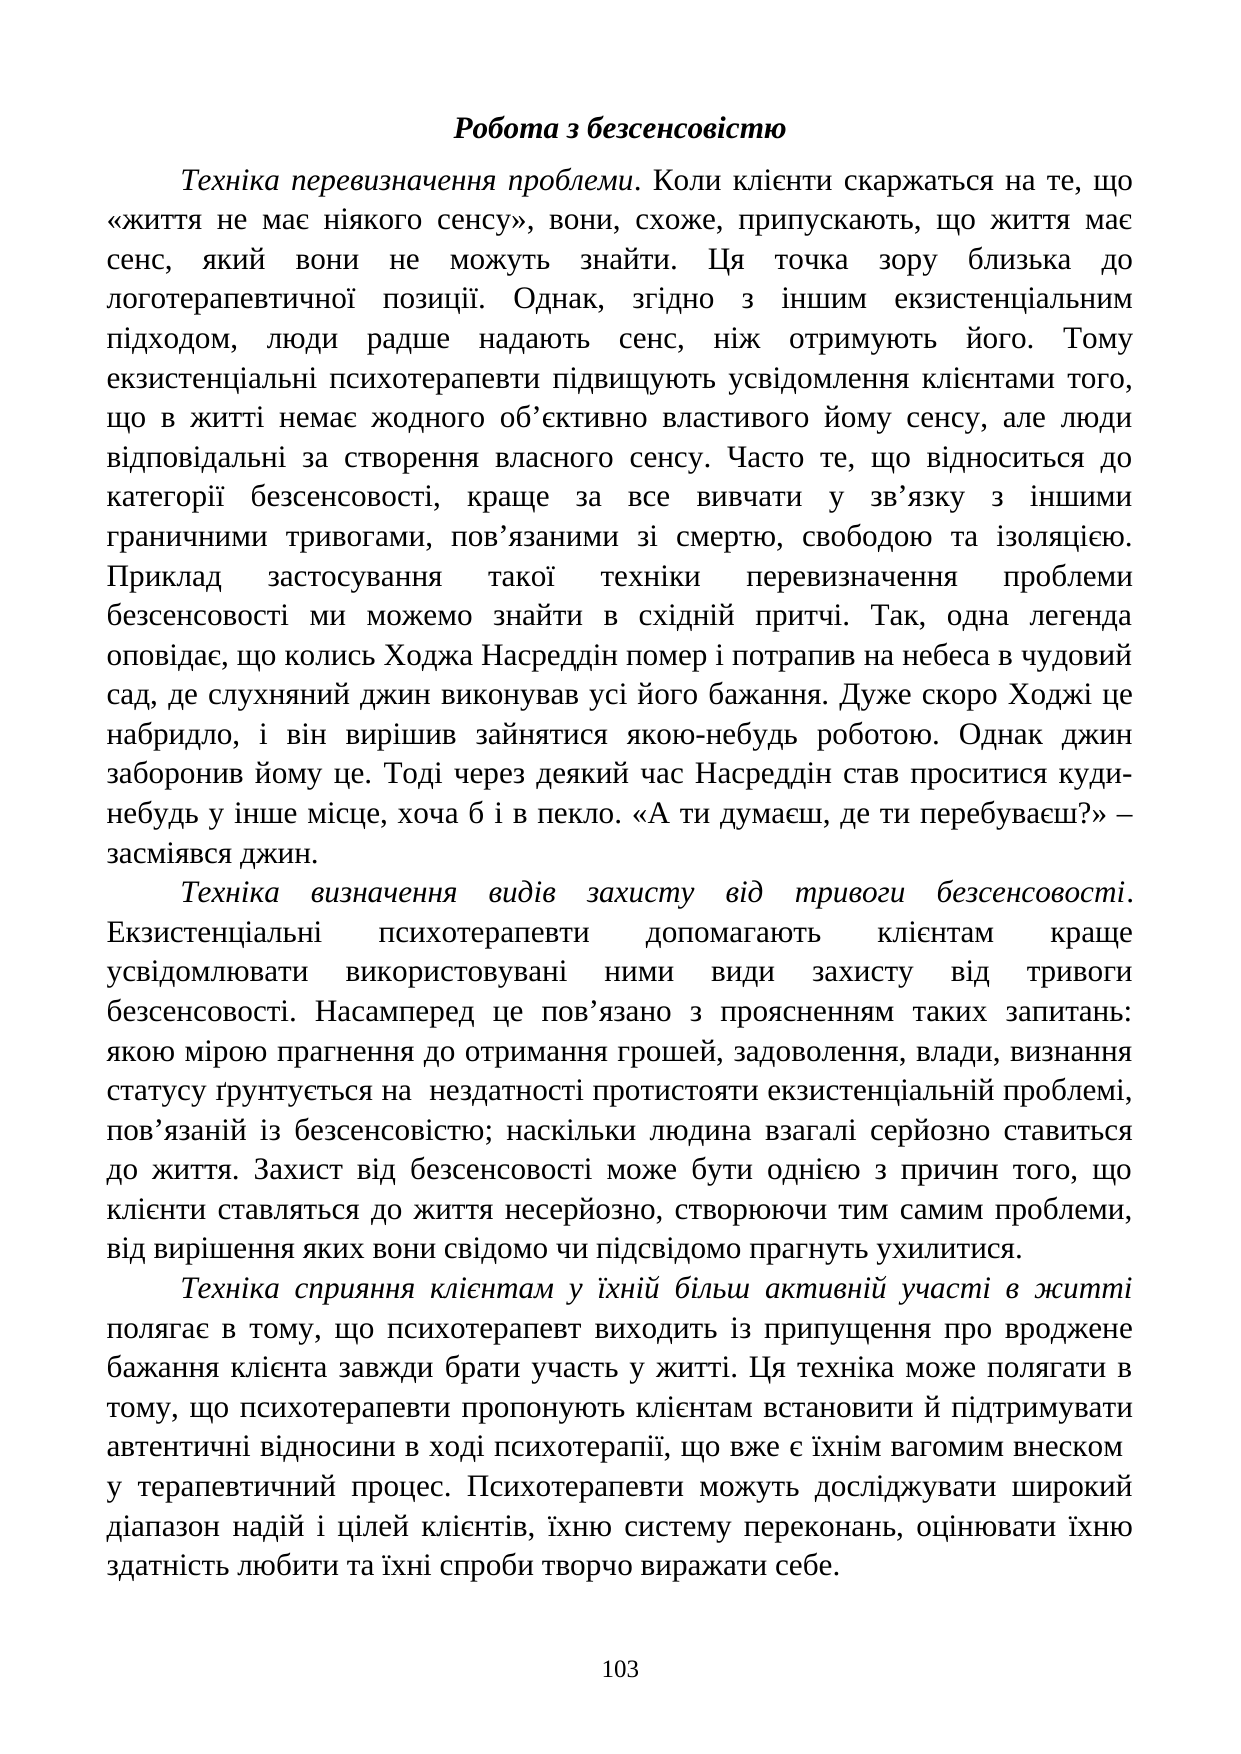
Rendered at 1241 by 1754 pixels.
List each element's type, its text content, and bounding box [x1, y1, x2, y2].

text Техніка перевизначення проблеми. Коли клієнти скаржаться на те, що «життя не має ніякого сенсу», вони, схоже, припускають, що життя має сенс, який вони не можуть знайти. Ця точка зору близька до логотерапевтичної позиції. Однак, згідно з іншим екзистенціальним підходом, люди радше надають сенс, ніж отримують його. Тому екзистенціальні психотерапевти підвищують усвідомлення клієнтами того, що в житті немає жодного об’єктивно властивого йому сенсу, але люди відповідальні за створення власного сенсу. Часто те, що відноситься до категорії безсенсовості, краще за все вивчати у зв’язку з іншими граничними тривогами, пов’язаними зі смертю, свободою та ізоляцією. Приклад застосування такої техніки перевизначення проблеми безсенсовості ми можемо знайти в східній притчі. Так, одна легенда оповідає, що колись Ходжа Насреддін помер і потрапив на небеса в чудовий сад, де слухняний джин виконував усі його бажання. Дуже скоро Ходжі це набридло, і він вирішив зайнятися якою-небудь роботою. Однак джин заборонив йому це. Тоді через деякий час Насреддін став проситися куди-небудь у інше місце, хоча б і в пекло. «А ти думаєш, де ти перебуваєш?» – засміявся джин. [106, 158, 1134, 871]
text Техніка визначення видів захисту від тривоги безсенсовості. Екзистенціальні психотерапевти допомагають клієнтам краще усвідомлювати використовувані ними види захисту від тривоги безсенсовості. Насамперед це пов’язано з проясненням таких запитань: якою мірою прагнення до отримання грошей, задоволення, влади, визнання статусу ґрунтується на нездатності протистояти екзистенціальній проблемі, пов’язаній із безсенсовістю; наскільки людина взагалі серйозно ставиться до життя. Захист від безсенсовості може бути однією з причин того, що клієнти ставляться до життя несерйозно, створюючи тим самим проблеми, від вирішення яких вони свідомо чи підсвідомо прагнуть ухилитися. [106, 871, 1134, 1267]
text Робота з безсенсовістю [106, 106, 1134, 146]
text Техніка сприяння клієнтам у їхній більш активній участі в житті полягає в тому, що психотерапевт виходить із припущення про вроджене бажання клієнта завжди брати участь у житті. Ця техніка може полягати в тому, що психотерапевти пропонують клієнтам встановити й підтримувати автентичні відносини в ході психотерапії, що вже є їхнім вагомим внеском у терапевтичний процес. Психотерапевти можуть досліджувати широкий діапазон надій і цілей клієнтів, їхню систему переконань, оцінювати їхню здатність любити та їхні спроби творчо виражати себе. [106, 1267, 1134, 1583]
